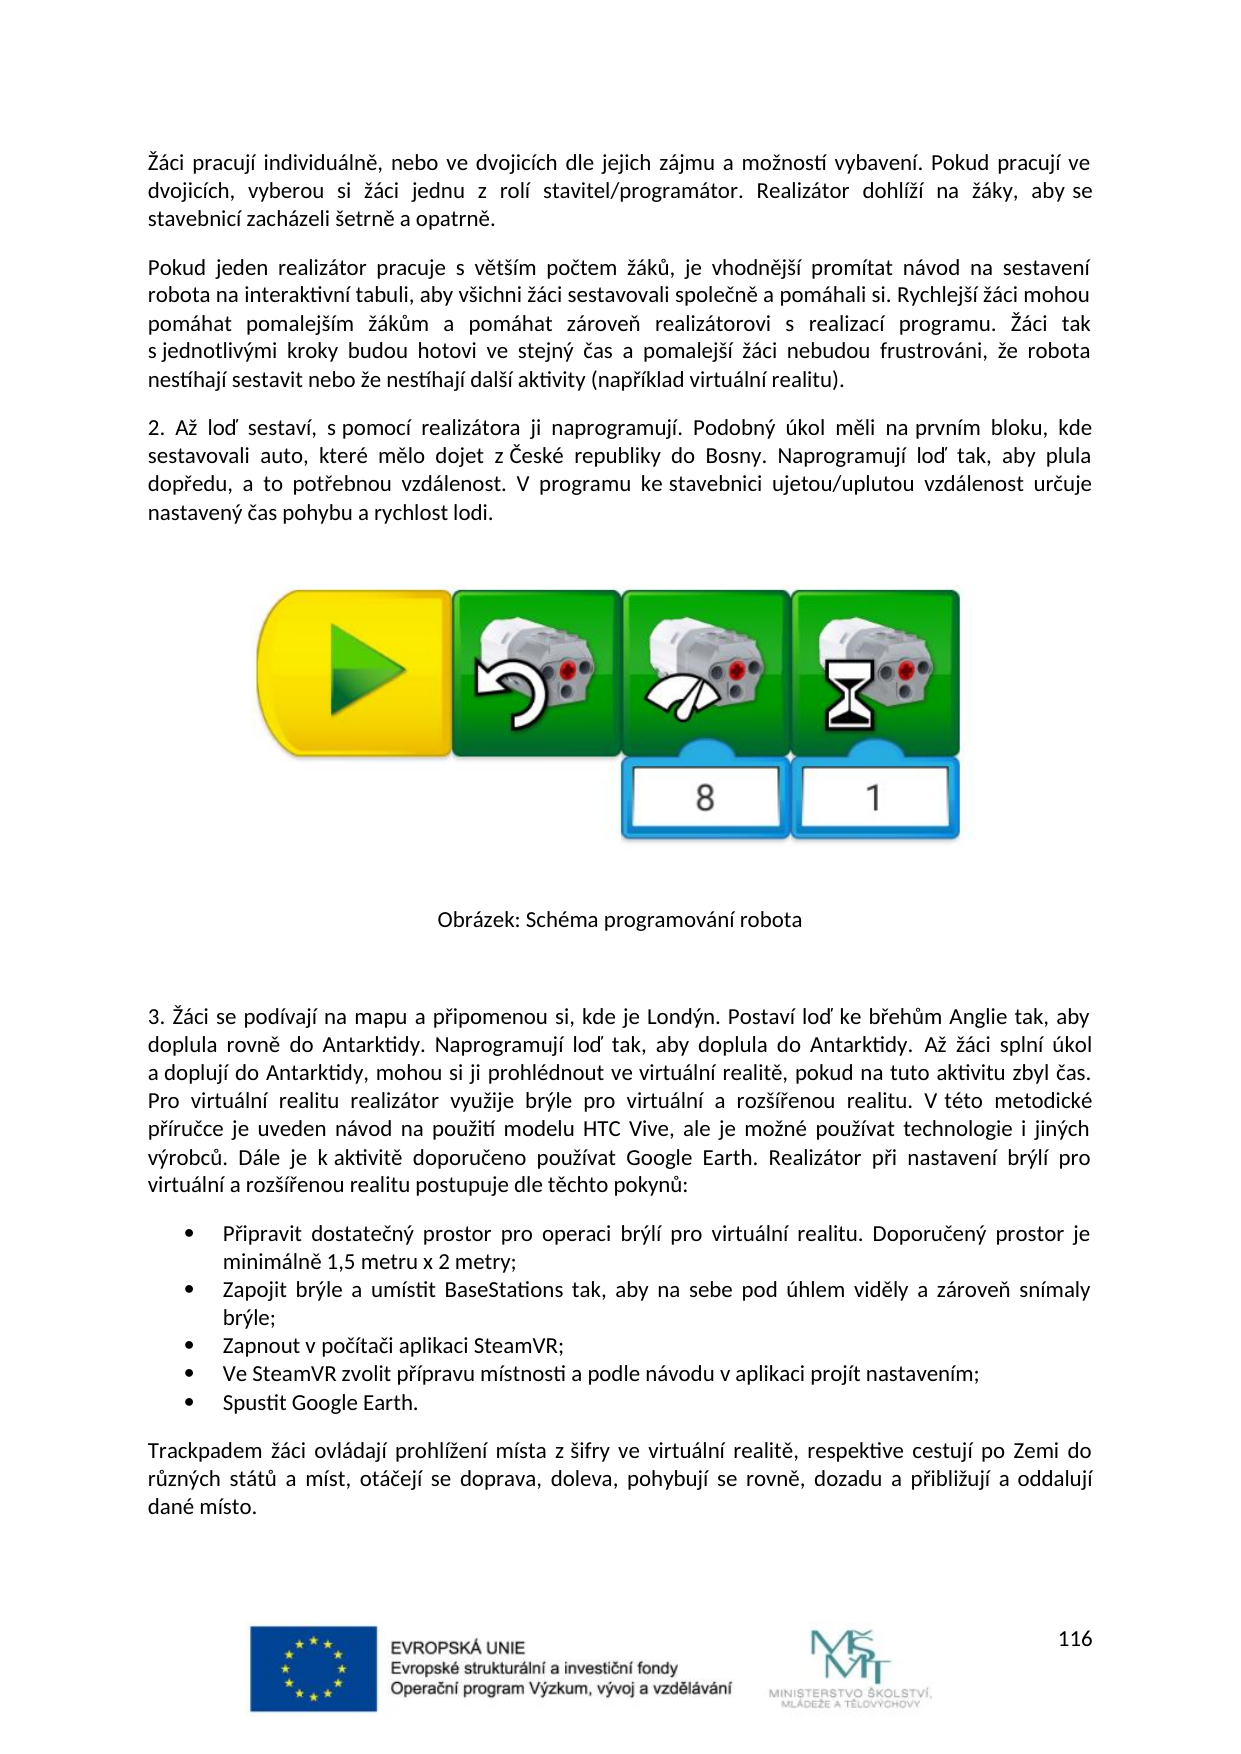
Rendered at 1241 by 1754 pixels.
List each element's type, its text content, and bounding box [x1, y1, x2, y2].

list Zapnout v počítači aplikaci SteamVR; [185, 1332, 1092, 1359]
list Spustit Google Earth. [185, 1388, 1092, 1416]
text 2. Až loď sestaví, s pomocí realizátora ji naprogramují. Podobný úkol měli na prvním bloku, kde sestavovali auto, které mělo dojet z České republiky do Bosny. Naprogramují loď tak, aby plula dopředu, a to potřebnou vzdálenost. V programu ke stavebnici ujetou/uplutou vzdálenost určuje nastavený čas pohybu a rychlost lodi. [148, 413, 1092, 526]
picture [208, 1584, 974, 1754]
list Zapojit brýle a umístit BaseStations tak, aby na sebe pod úhlem viděly a zároveň snímaly brýle; [185, 1276, 1092, 1332]
list Připravit dostatečný prostor pro operaci brýlí pro virtuální realitu. Doporučený prostor je minimálně 1,5 metru x 2 metry; [185, 1219, 1092, 1276]
text Žáci pracují individuálně, nebo ve dvojicích dle jejich zájmu a možností vybavení. Pokud pracují ve dvojicích, vyberou si žáci jednu z rolí stavitel/programátor. Realizátor dohlíží na žáky, aby se stavebnicí zacházeli šetrně a opatrně. [148, 148, 1092, 232]
text 3. Žáci se podívají na mapu a připomenou si, kde je Londýn. Postaví loď ke břehům Anglie tak, aby doplula rovně do Antarktidy. Naprogramují loď tak, aby doplula do Antarktidy. Až žáci splní úkol a doplují do Antarktidy, mohou si ji prohlédnout ve virtuální realitě, pokud na tuto aktivitu zbyl čas. Pro virtuální realitu realizátor využije brýle pro virtuální a rozšířenou realitu. V této metodické příručce je uveden návod na použití modelu HTC Vive, ale je možné používat technologie i jiných výrobců. Dále je k aktivitě doporučeno používat Google Earth. Realizátor při nastavení brýlí pro virtuální a rozšířenou realitu postupuje dle těchto pokynů: [148, 1002, 1092, 1199]
text Pokud jeden realizátor pracuje s větším počtem žáků, je vhodnější promítat návod na sestavení robota na interaktivní tabuli, aby všichni žáci sestavovali společně a pomáhali si. Rychlejší žáci mohou pomáhat pomalejším žákům a pomáhat zároveň realizátorovi s realizací programu. Žáci tak s jednotlivými kroky budou hotovi ve stejný čas a pomalejší žáci nebudou frustrováni, že robota nestíhají sestavit nebo že nestíhají další aktivity (například virtuální realitu). [148, 253, 1092, 393]
list Ve SteamVR zvolit přípravu místnosti a podle návodu v aplikaci projít nastavením; [185, 1359, 1092, 1388]
picture [231, 546, 1010, 884]
text Obrázek: Schéma programování robota [148, 905, 1092, 933]
text Trackpadem žáci ovládají prohlížení místa z šifry ve virtuální realitě, respektive cestují po Zemi do různých států a míst, otáčejí se doprava, doleva, pohybují se rovně, dozadu a přibližují a oddalují dané místo. [148, 1436, 1092, 1521]
